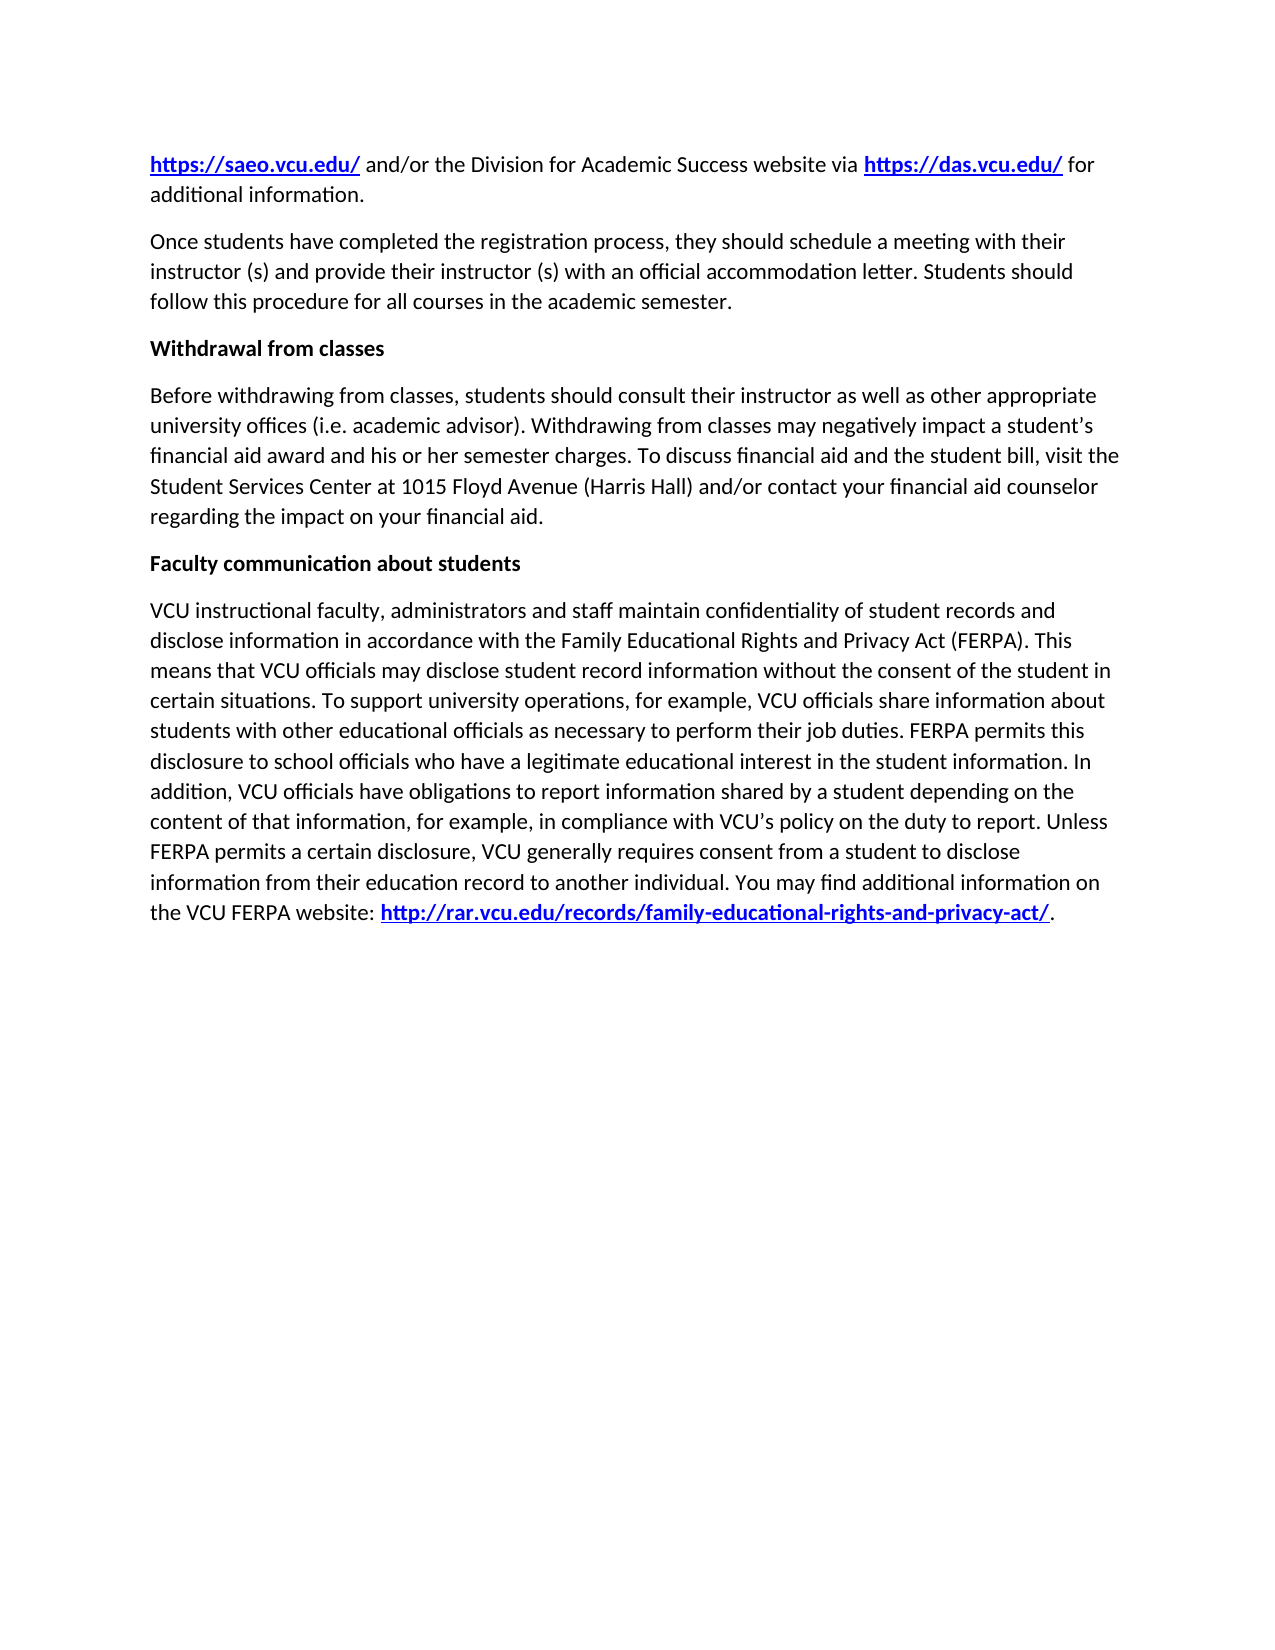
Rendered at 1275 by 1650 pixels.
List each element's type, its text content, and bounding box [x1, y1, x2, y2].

text Before withdrawing from classes, students should consult their instructor as well as other appropriate university offices (i.e. academic advisor). Withdrawing from classes may negatively impact a student’s financial aid award and his or her semester charges. To discuss financial aid and the student bill, visit the Student Services Center at 1015 Floyd Avenue (Harris Hall) and/or contact your financial aid counselor regarding the impact on your financial aid. [150, 381, 1125, 530]
text Once students have completed the registration process, they should schedule a meeting with their instructor (s) and provide their instructor (s) with an official accommodation letter. Students should follow this procedure for all courses in the academic semester. [150, 227, 1125, 316]
text Withdrawal from classes [150, 334, 1125, 362]
text VCU instructional faculty, administrators and staff maintain confidentiality of student records and disclose information in accordance with the Family Educational Rights and Privacy Act (FERPA). This means that VCU officials may disclose student record information without the consent of the student in certain situations. To support university operations, for example, VCU officials share information about students with other educational officials as necessary to perform their job duties. FERPA permits this disclosure to school officials who have a legitimate educational interest in the student information. In addition, VCU officials have obligations to report information shared by a student depending on the content of that information, for example, in compliance with VCU’s policy on the duty to report. Unless FERPA permits a certain disclosure, VCU generally requires consent from a student to disclose information from their education record to another individual. You may find additional information on the VCU FERPA website: http://rar.vcu.edu/records/family-educational-rights-and-privacy-act/. [150, 596, 1125, 926]
text Faculty communication about students [150, 549, 1125, 577]
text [150, 150, 1125, 208]
